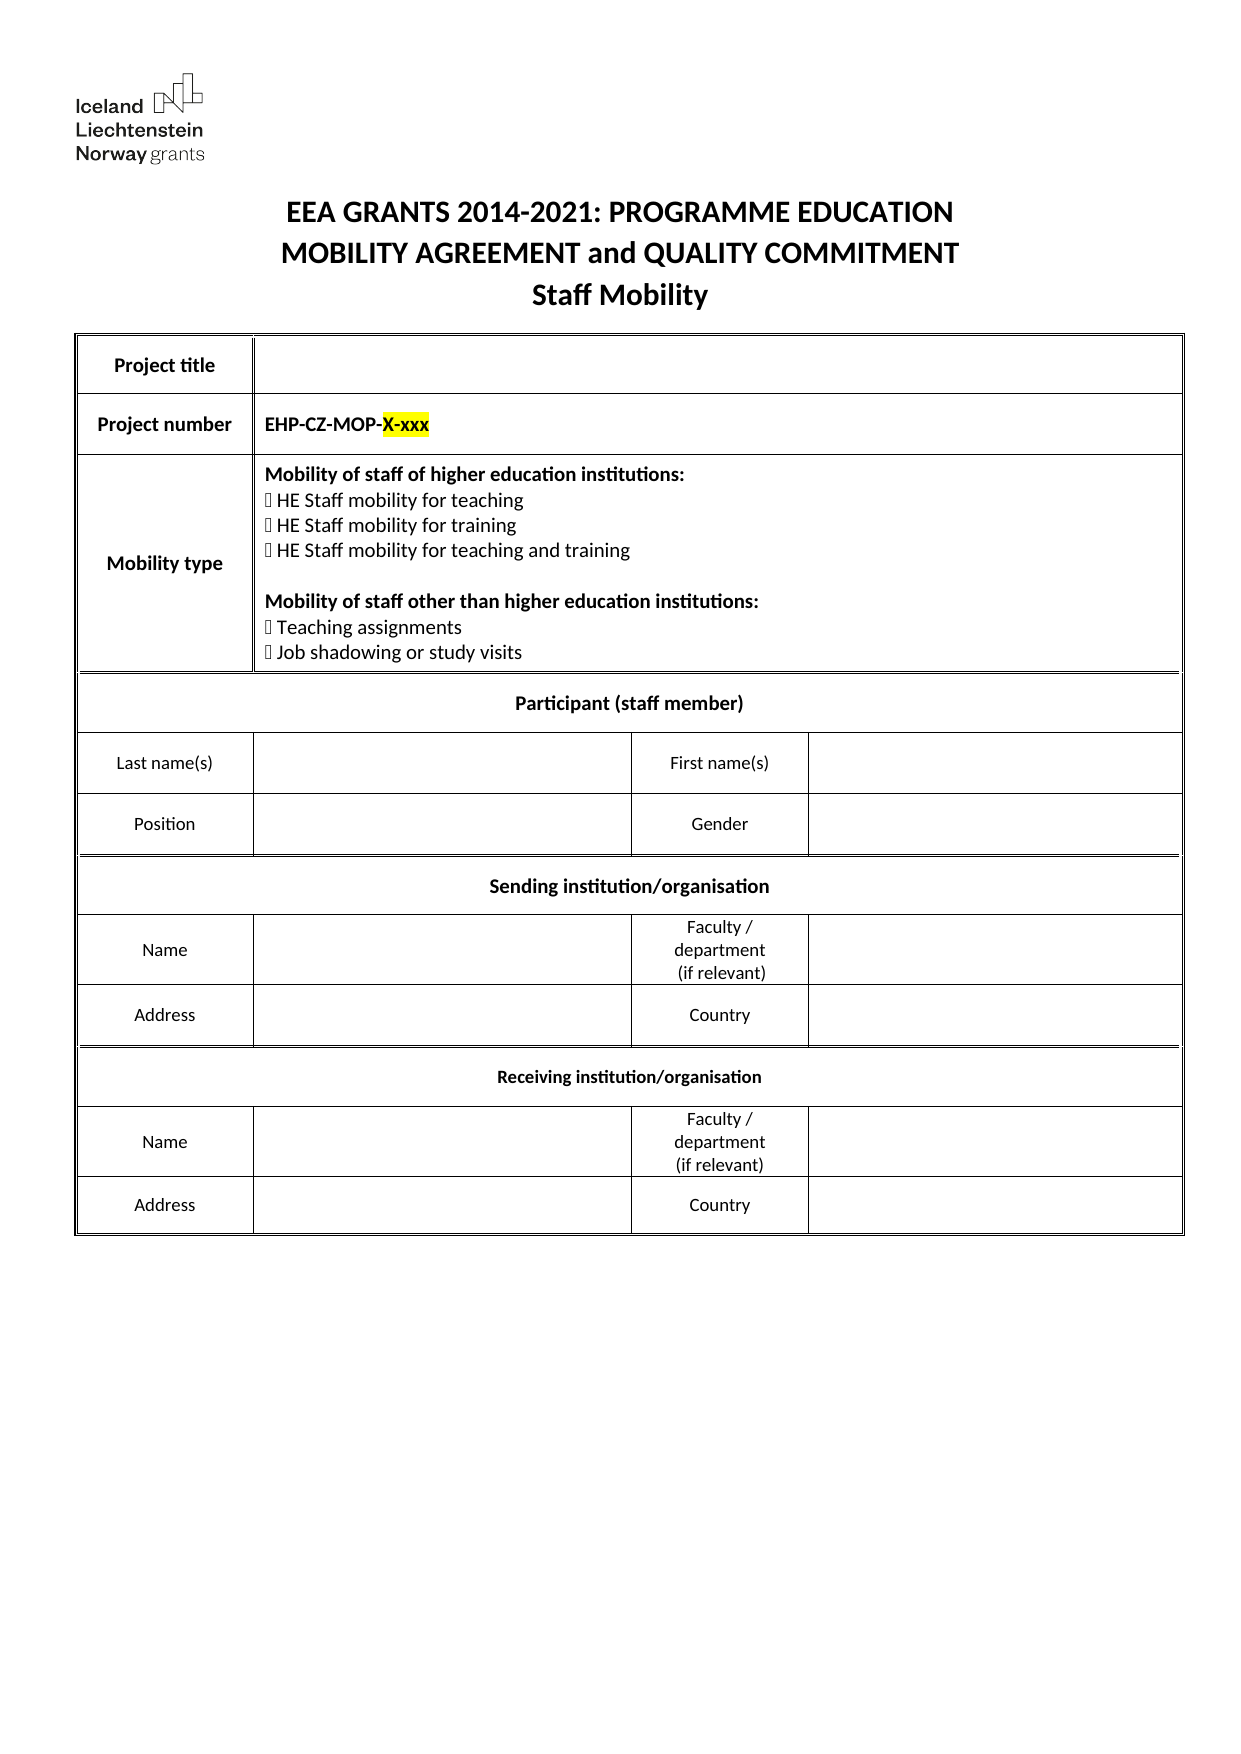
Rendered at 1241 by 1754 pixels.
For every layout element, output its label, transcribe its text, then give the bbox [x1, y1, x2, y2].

table_cell [809, 1107, 1182, 1176]
table_cell Last name(s) [78, 733, 253, 793]
table_cell Position [78, 794, 253, 853]
table_cell First name(s) [632, 733, 808, 793]
table_cell [254, 985, 631, 1045]
table_cell Gender [632, 794, 808, 853]
text Staff Mobility [75, 275, 1165, 313]
table_header [253, 336, 1182, 393]
table_cell Mobility of staff of higher education institutions: HE Staff mobility for teaching HE Staff mobility for training HE Staff mobility for teaching and training Mobility of staff other than higher education institutions: Teaching assignments Job shadowing or study visits [255, 455, 1182, 671]
table_cell Faculty / department (if relevant) [632, 915, 808, 984]
table_cell Faculty / department (if relevant) [632, 1107, 808, 1176]
table_cell [809, 1177, 1182, 1233]
table_cell [254, 1177, 631, 1233]
table_cell [254, 915, 631, 984]
picture [75, 73, 205, 165]
table_cell EHP-CZ-MOP-X-xxx [255, 394, 1182, 454]
table_cell Name [78, 915, 253, 984]
table_cell Project number [78, 394, 252, 454]
table_cell Country [632, 985, 808, 1045]
table_cell Address [78, 985, 253, 1045]
table_cell Address [78, 1177, 253, 1233]
table_cell Sending institution/organisation [78, 854, 1182, 914]
table_cell [254, 1107, 631, 1176]
text EEA GRANTS 2014-2021: PROGRAMME EDUCATION [75, 192, 1165, 231]
table_cell Country [632, 1177, 808, 1233]
table_cell Mobility type [78, 455, 252, 671]
table_cell [809, 794, 1182, 853]
text MOBILITY AGREEMENT and QUALITY COMMITMENT [75, 233, 1165, 272]
table_cell [809, 915, 1182, 984]
table_cell Participant (staff member) [76, 671, 1183, 732]
table_cell Name [78, 1107, 253, 1176]
table_cell Receiving institution/organisation [76, 1045, 1183, 1106]
table_header Project title [78, 336, 253, 393]
table_cell [254, 733, 631, 793]
table_cell [254, 794, 631, 853]
table_cell [809, 985, 1182, 1045]
table_cell [809, 733, 1182, 793]
